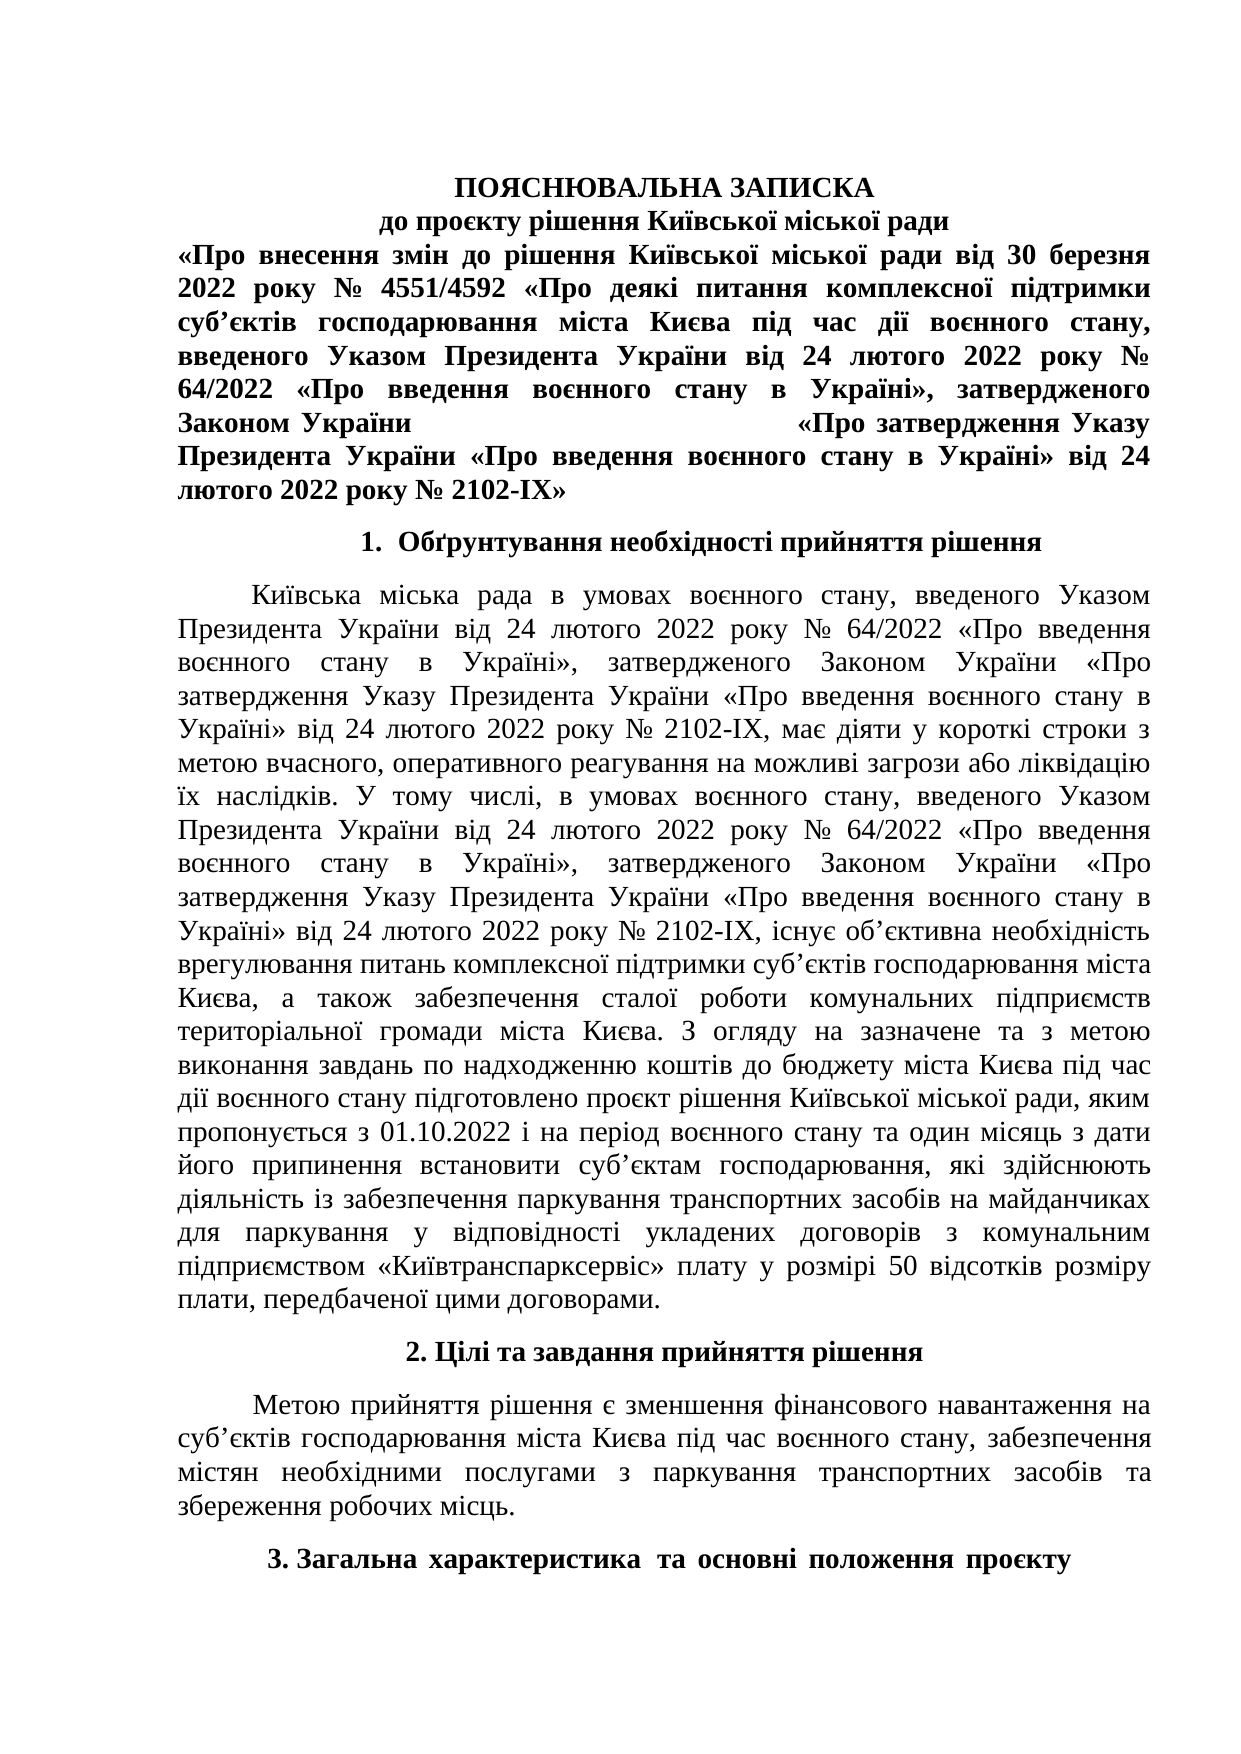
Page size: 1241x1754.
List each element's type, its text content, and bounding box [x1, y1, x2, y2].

text до проєкту рішення Київської міської ради [177, 203, 1152, 237]
text 3. Загальна характеристика та основні положення проєкту [177, 1542, 1073, 1575]
text ПОЯСНЮВАЛЬНА ЗАПИСКА [177, 170, 1152, 203]
text «Про внесення змін до рішення Київської міської ради від 30 березня 2022 року № 4551/4592 «Про деякі питання комплексної підтримки суб’єктів господарювання міста Києва під час дії воєнного стану, введеного Указом Президента України від 24 лютого 2022 року № 64/2022 «Про введення воєнного стану в Україні», затвердженого Законом України «Про затвердження Указу Президента України «Про введення воєнного стану в Україні» від 24 лютого 2022 року № 2102-ІХ» [177, 237, 1152, 505]
text Метою прийняття рішення є зменшення фінансового навантаження на суб’єктів господарювання міста Києва під час воєнного стану, забезпечення містян необхідними послугами з паркування транспортних засобів та збереження робочих місць. [177, 1387, 1152, 1521]
list Обґрунтування необхідності прийняття рішення [251, 524, 1152, 558]
text Київська міська рада в умовах воєнного стану, введеного Указом Президента України від 24 лютого 2022 року № 64/2022 «Про введення воєнного стану в Україні», затвердженого Законом України «Про затвердження Указу Президента України «Про введення воєнного стану в Україні» від 24 лютого 2022 року № 2102-IX, має діяти у короткі строки з метою вчасного, оперативного реагування на можливі загрози a6o ліквідацію ïx наслідків. У тому числі, в умовах воєнного стану, введеного Указом Президента України від 24 лютого 2022 року № 64/2022 «Про введення воєнного стану в Україні», затвердженого Законом України «Про затвердження Указу Президента України «Про введення воєнного стану в Україні» від 24 лютого 2022 року № 2102-IX, існує об’єктивна необхідність врегулювання питань комплексної підтримки суб’єктів господарювання міста Києва, а також забезпечення сталої роботи комунальних підприємств територіальної громади міста Києва. З огляду на зазначене та з метою виконання завдань по надходженню коштів до бюджету міста Києва під час дії воєнного стану підготовлено проєкт рішення Київської міської ради, яким пропонується з 01.10.2022 і на період воєнного стану та один місяць з дати його припинення встановити суб’єктам господарювання, які здійснюють діяльність із забезпечення паркування транспортних засобів на майданчиках для паркування у відповідності укладених договорів з комунальним підприємством «Київтранспарксервіс» плату у розмірі 50 відсотків розміру плати, передбаченої цими договорами. [177, 577, 1152, 1315]
text 2. Цілі та завдання прийняття рішення [177, 1334, 1152, 1368]
